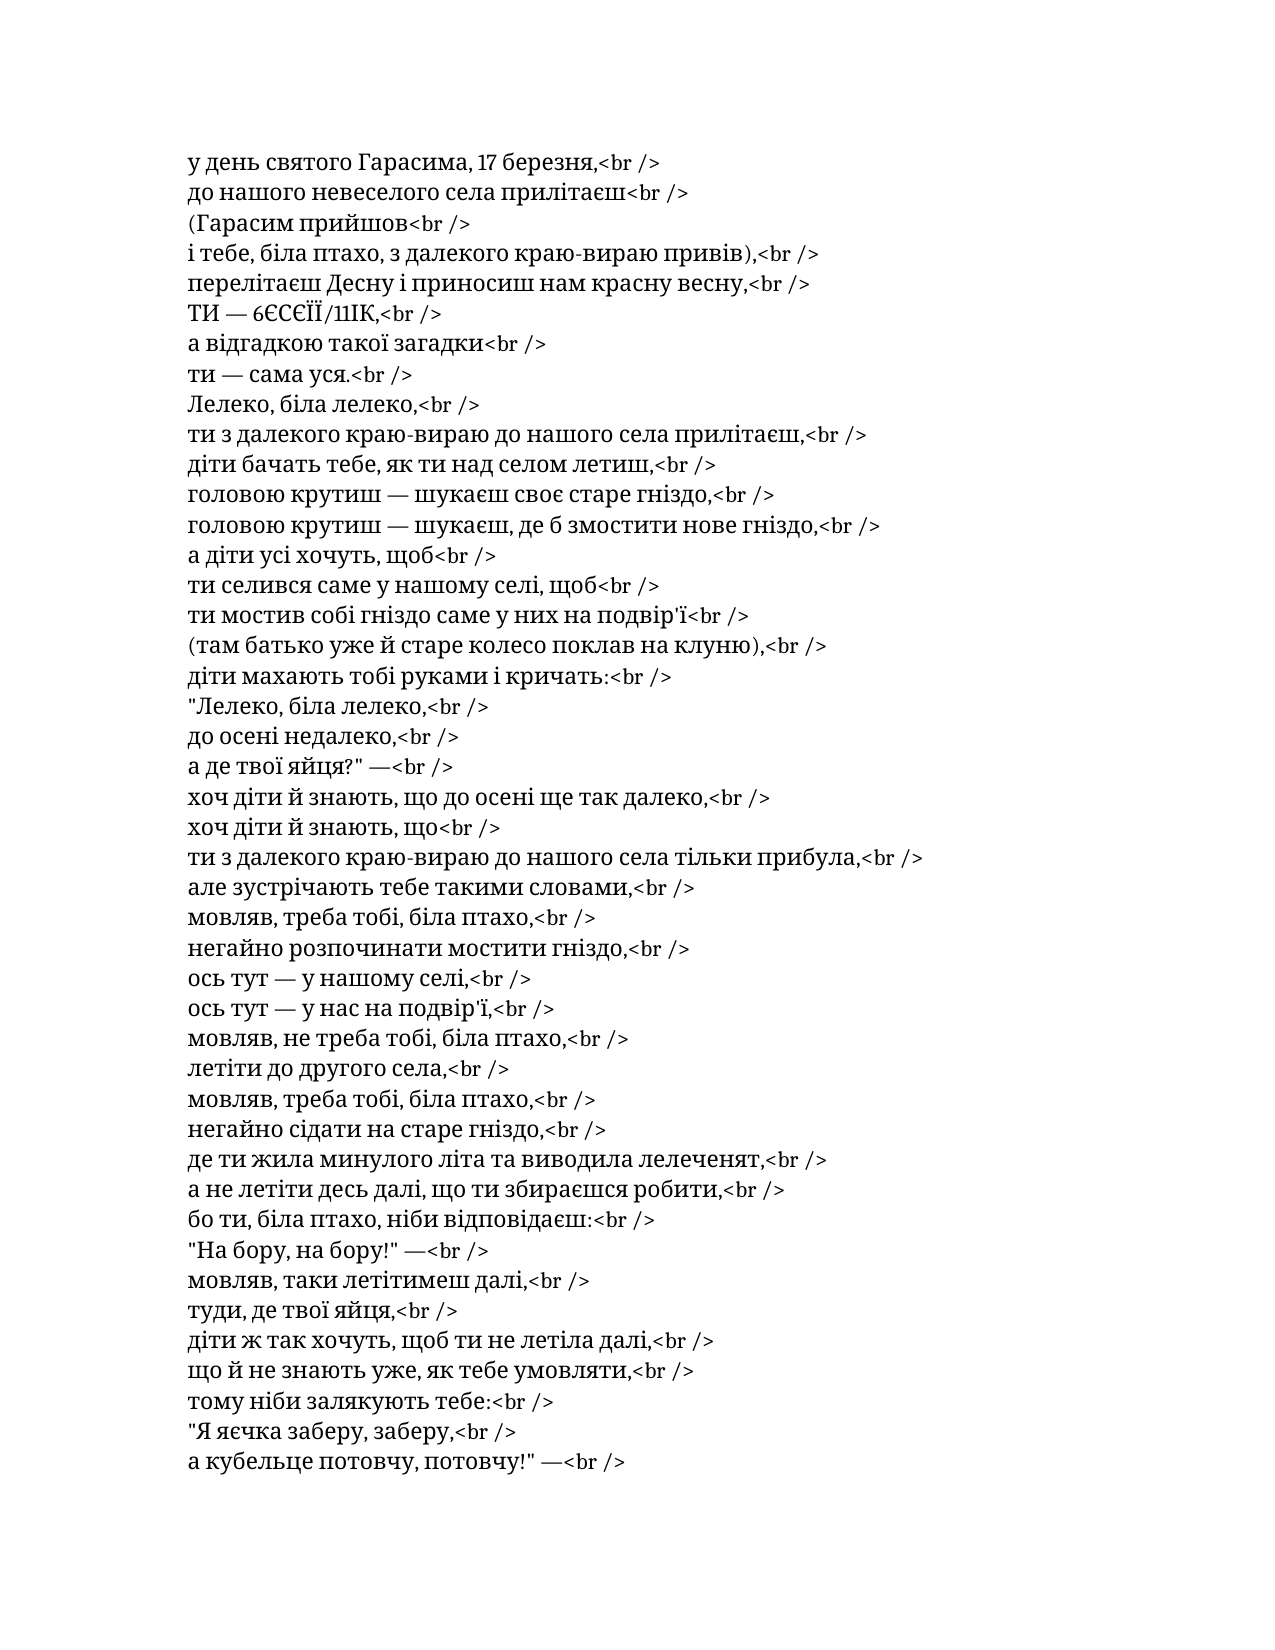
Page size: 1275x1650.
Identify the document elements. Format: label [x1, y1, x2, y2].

text [187, 150, 1087, 1475]
